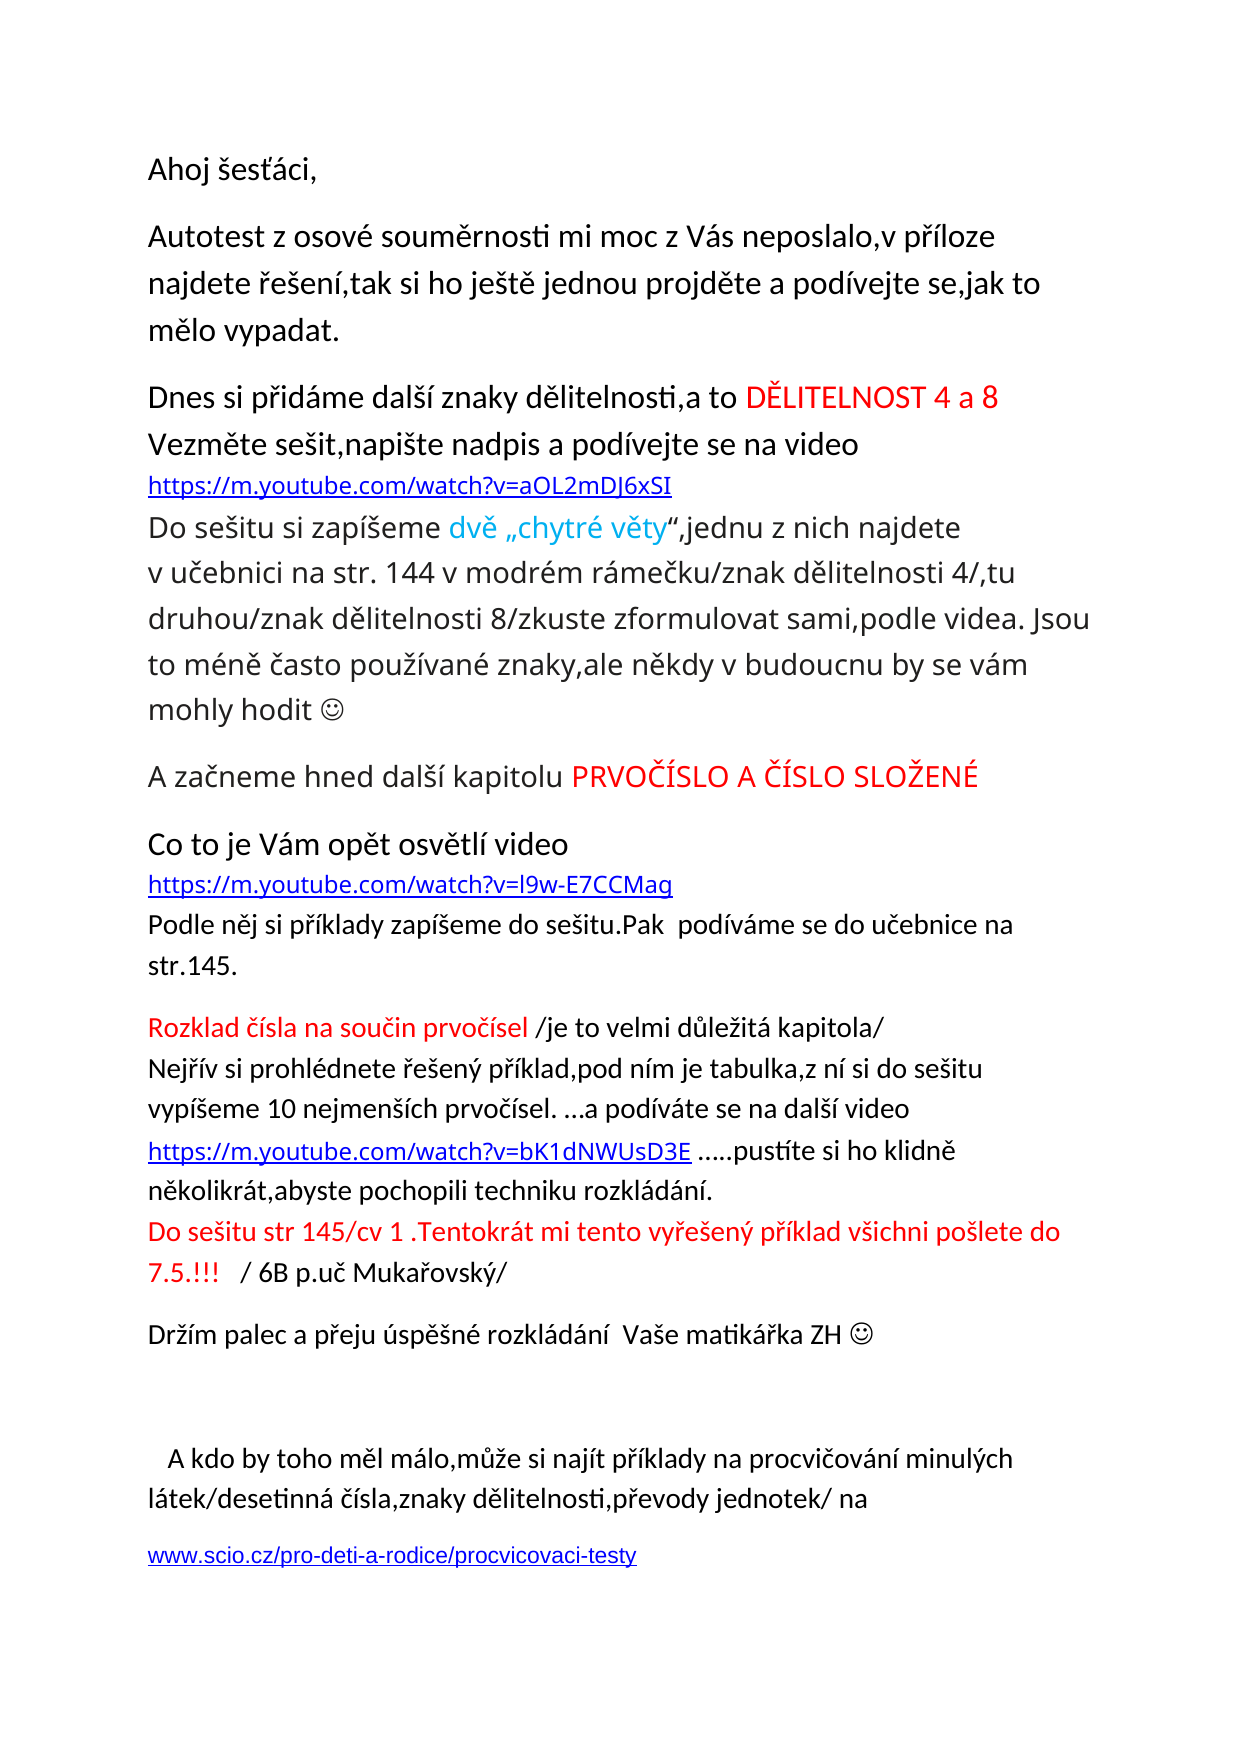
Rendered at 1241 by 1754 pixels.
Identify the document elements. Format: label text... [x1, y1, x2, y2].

text www.scio.cz/pro-deti-a-rodice/procvicovaci-testy [148, 1542, 1093, 1569]
text Rozklad čísla na součin prvočísel /je to velmi důležitá kapitola/ Nejřív si prohlédnete řešený příklad,pod ním je tabulka,z ní si do sešitu vypíšeme 10 nejmenších prvočísel. …a podíváte se na další video https://m.youtube.com/watch?v=bK1dNWUsD3E …..pustíte si ho klidně několikrát,abyste pochopili techniku rozkládání. Do sešitu str 145/cv 1 .Tentokrát mi tento vyřešený příklad všichni pošlete do 7.5.!!! / 6B p.uč Mukařovský/ [148, 1009, 1093, 1290]
text Držím palec a přeju úspěšné rozkládání Vaše matikářka ZH [148, 1316, 1093, 1352]
text A kdo by toho měl málo,může si najít příklady na procvičování minulých látek/desetinná čísla,znaky dělitelnosti,převody jednotek/ na [148, 1440, 1093, 1516]
text Ahoj šesťáci, [148, 148, 1093, 188]
text Co to je Vám opět osvětlí video https://m.youtube.com/watch?v=l9w-E7CCMag Podle něj si příklady zapíšeme do sešitu.Pak podíváme se do učebnice na str.145. [148, 823, 1093, 983]
text A začneme hned další kapitolu PRVOČÍSLO A ČÍSLO SLOŽENÉ [148, 756, 1093, 796]
text Autotest z osové souměrnosti mi moc z Vás neposlalo,v příloze najdete řešení,tak si ho ještě jednou projděte a podívejte se,jak to mělo vypadat. [148, 215, 1093, 349]
text Dnes si přidáme další znaky dělitelnosti,a to DĚLITELNOST 4 a 8 Vezměte sešit,napište nadpis a podívejte se na video https://m.youtube.com/watch?v=aOL2mDJ6xSI Do sešitu si zapíšeme dvě „chytré věty“,jednu z nich najdete v učebnici na str. 144 v modrém rámečku/znak dělitelnosti 4/,tu druhou/znak dělitelnosti 8/zkuste zformulovat sami,podle videa. Jsou to méně často používané znaky,ale někdy v budoucnu by se vám mohly hodit [148, 376, 1093, 729]
